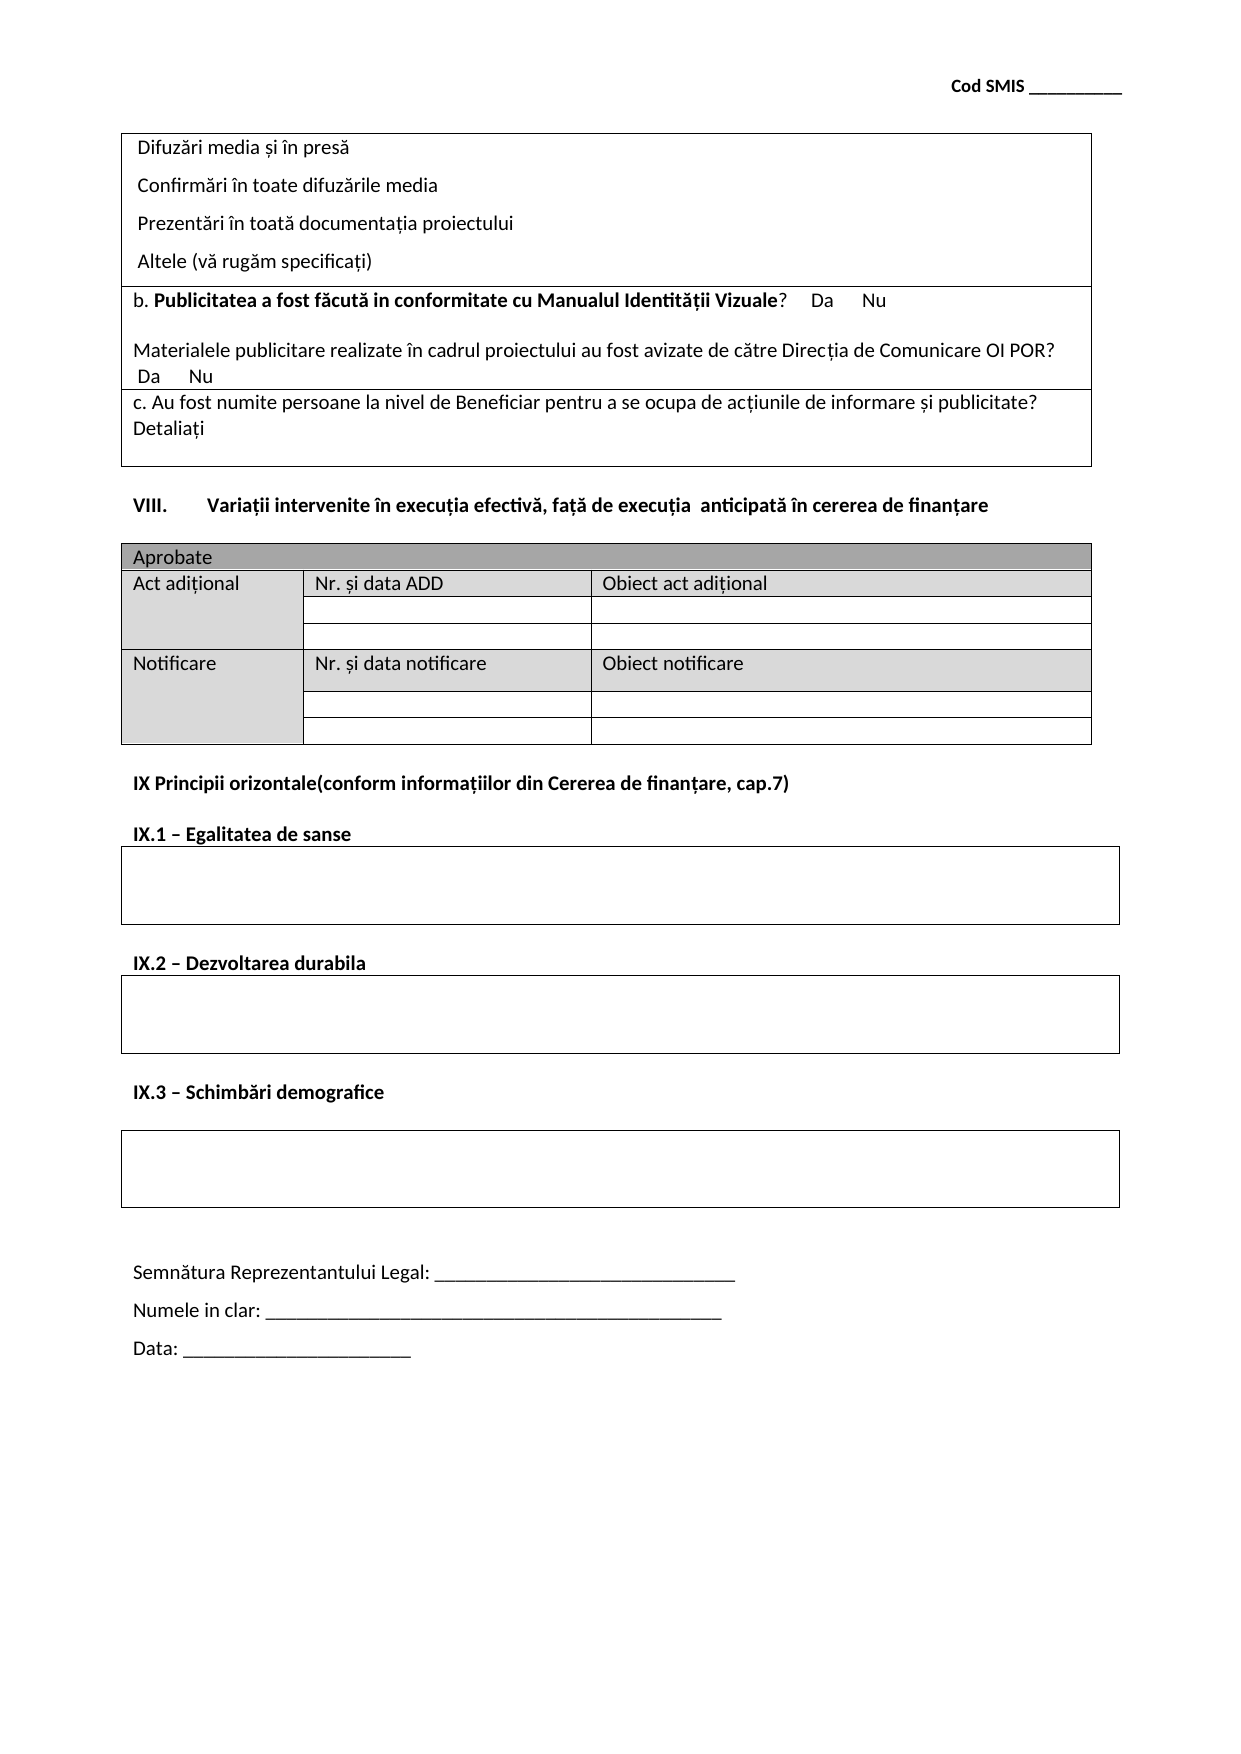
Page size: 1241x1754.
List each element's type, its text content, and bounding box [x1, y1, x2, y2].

table_cell [304, 692, 591, 717]
table_header [122, 847, 1119, 923]
table_cell [304, 597, 591, 622]
table_cell Notificare [122, 650, 303, 743]
text VIII. Variaţii intervenite în execuţia efectivă, faţă de execuţia anticipată în cererea de finanţare [133, 492, 1122, 518]
text IX.1 – Egalitatea de sanse [133, 821, 1122, 846]
table_cell Obiect notificare [592, 650, 1091, 691]
table_cell [592, 624, 1091, 649]
table_cell c. Au fost numite persoane la nivel de Beneficiar pentru a se ocupa de acţiunile de informare şi publicitate? Detaliaţi [122, 390, 1091, 466]
table_cell Nr. şi data ADD [304, 571, 591, 596]
text IX.2 – Dezvoltarea durabila [133, 950, 1122, 975]
table_cell Obiect act adiţional [592, 571, 1091, 596]
table_header Aprobate [122, 544, 1091, 569]
table_cell [304, 718, 591, 743]
text Numele in clar: ____________________________________________ [133, 1297, 1122, 1322]
text Semnătura Reprezentantului Legal: _____________________________ [133, 1259, 1122, 1284]
table_cell Nr. şi data notificare [304, 650, 591, 691]
table_header [122, 976, 1119, 1053]
text Data: ______________________ [133, 1335, 1122, 1360]
text IX Principii orizontale(conform informaţiilor din Cererea de finanţare, cap.7) [133, 770, 1122, 795]
table_cell [592, 692, 1091, 717]
table_cell [592, 597, 1091, 622]
table_cell Act adiţional [122, 571, 303, 649]
table_cell b. Publicitatea a fost făcută in conformitate cu Manualul Identităţii Vizuale? Da Nu Materialele publicitare realizate în cadrul proiectului au fost avizate de către Direcţia de Comunicare OI POR? Da Nu [122, 287, 1091, 388]
table_header [122, 1131, 1119, 1207]
table_cell [592, 718, 1091, 743]
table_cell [122, 134, 1091, 286]
text IX.3 – Schimbări demografice [133, 1079, 1122, 1104]
table_cell [304, 624, 591, 649]
